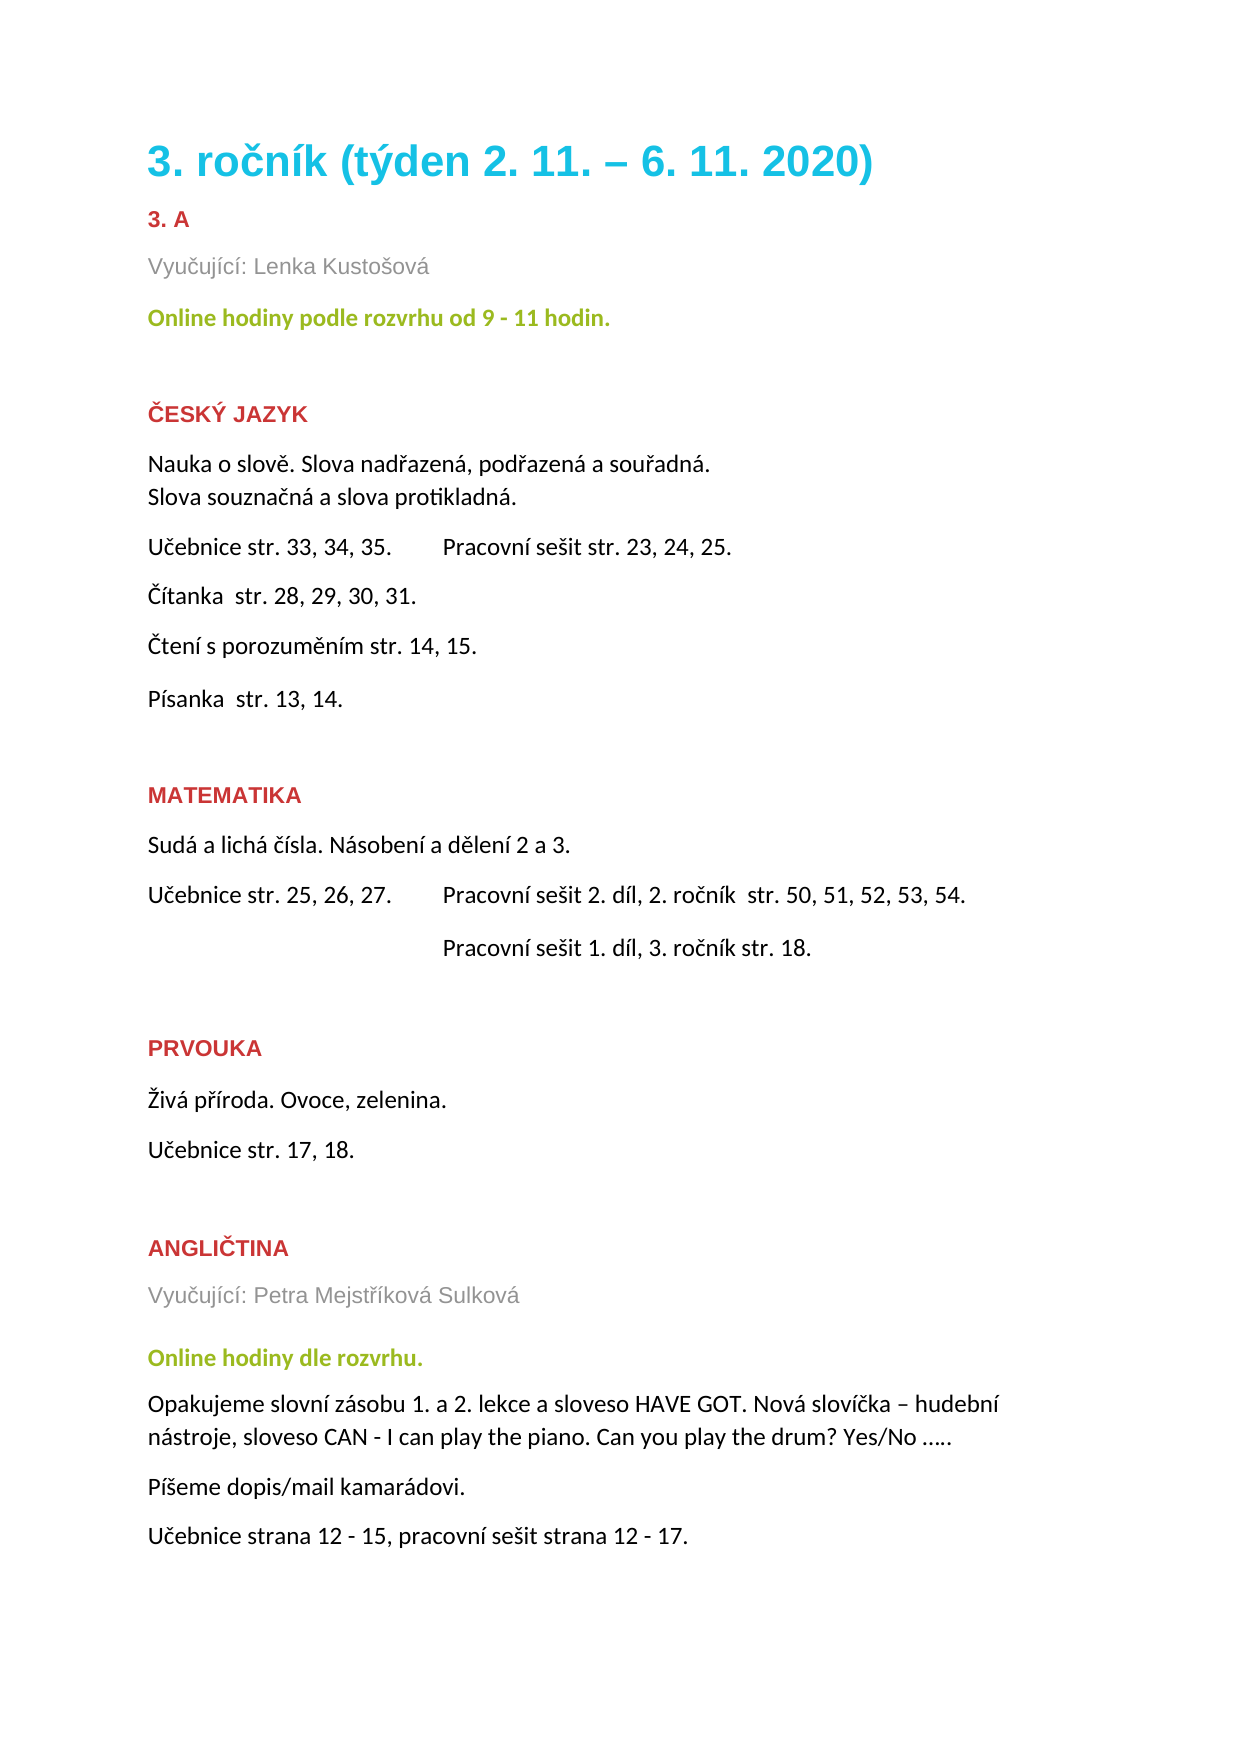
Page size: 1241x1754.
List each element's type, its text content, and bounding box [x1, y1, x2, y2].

text Učebnice strana 12 - 15, pracovní sešit strana 12 - 17. [148, 1520, 1093, 1551]
text Čítanka str. 28, 29, 30, 31. [148, 580, 1093, 611]
text Nauka o slově. Slova nadřazená, podřazená a souřadná. Slova souznačná a slova protikladná. [148, 448, 1093, 512]
text Opakujeme slovní zásobu 1. a 2. lekce a sloveso HAVE GOT. Nová slovíčka – hudební nástroje, sloveso CAN - I can play the piano. Can you play the drum? Yes/No ….. [148, 1388, 1093, 1452]
text Učebnice str. 17, 18. [148, 1134, 1093, 1165]
text MATEMATIKA [148, 782, 1093, 809]
text Čtení s porozuměním str. 14, 15. [148, 630, 1093, 660]
text Živá příroda. Ovoce, zelenina. [148, 1084, 1093, 1115]
text Pracovní sešit 1. díl, 3. ročník str. 18. [148, 933, 1093, 963]
text Sudá a lichá čísla. Násobení a dělení 2 a 3. [148, 829, 1093, 860]
text Písanka str. 13, 14. [148, 683, 1093, 714]
text ČESKÝ JAZYK [148, 401, 1093, 427]
text PRVOUKA [148, 1035, 1093, 1062]
text 3. A [148, 206, 1093, 232]
text Online hodiny dle rozvrhu. [148, 1342, 1093, 1373]
text Učebnice str. 25, 26, 27. Pracovní sešit 2. díl, 2. ročník str. 50, 51, 52, 53, 54. [148, 879, 1093, 909]
text Vyučující: Petra Mejstříková Sulková [148, 1282, 1093, 1309]
text Píšeme dopis/mail kamarádovi. [148, 1471, 1093, 1501]
text Vyučující: Lenka Kustošová [148, 253, 1093, 279]
text Online hodiny podle rozvrhu od 9 - 11 hodin. [148, 302, 1093, 333]
text ANGLIČTINA [148, 1235, 1093, 1262]
text Učebnice str. 33, 34, 35. Pracovní sešit str. 23, 24, 25. [148, 531, 1093, 561]
text 3. ročník (týden 2. 11. – 6. 11. 2020) [148, 135, 1093, 185]
